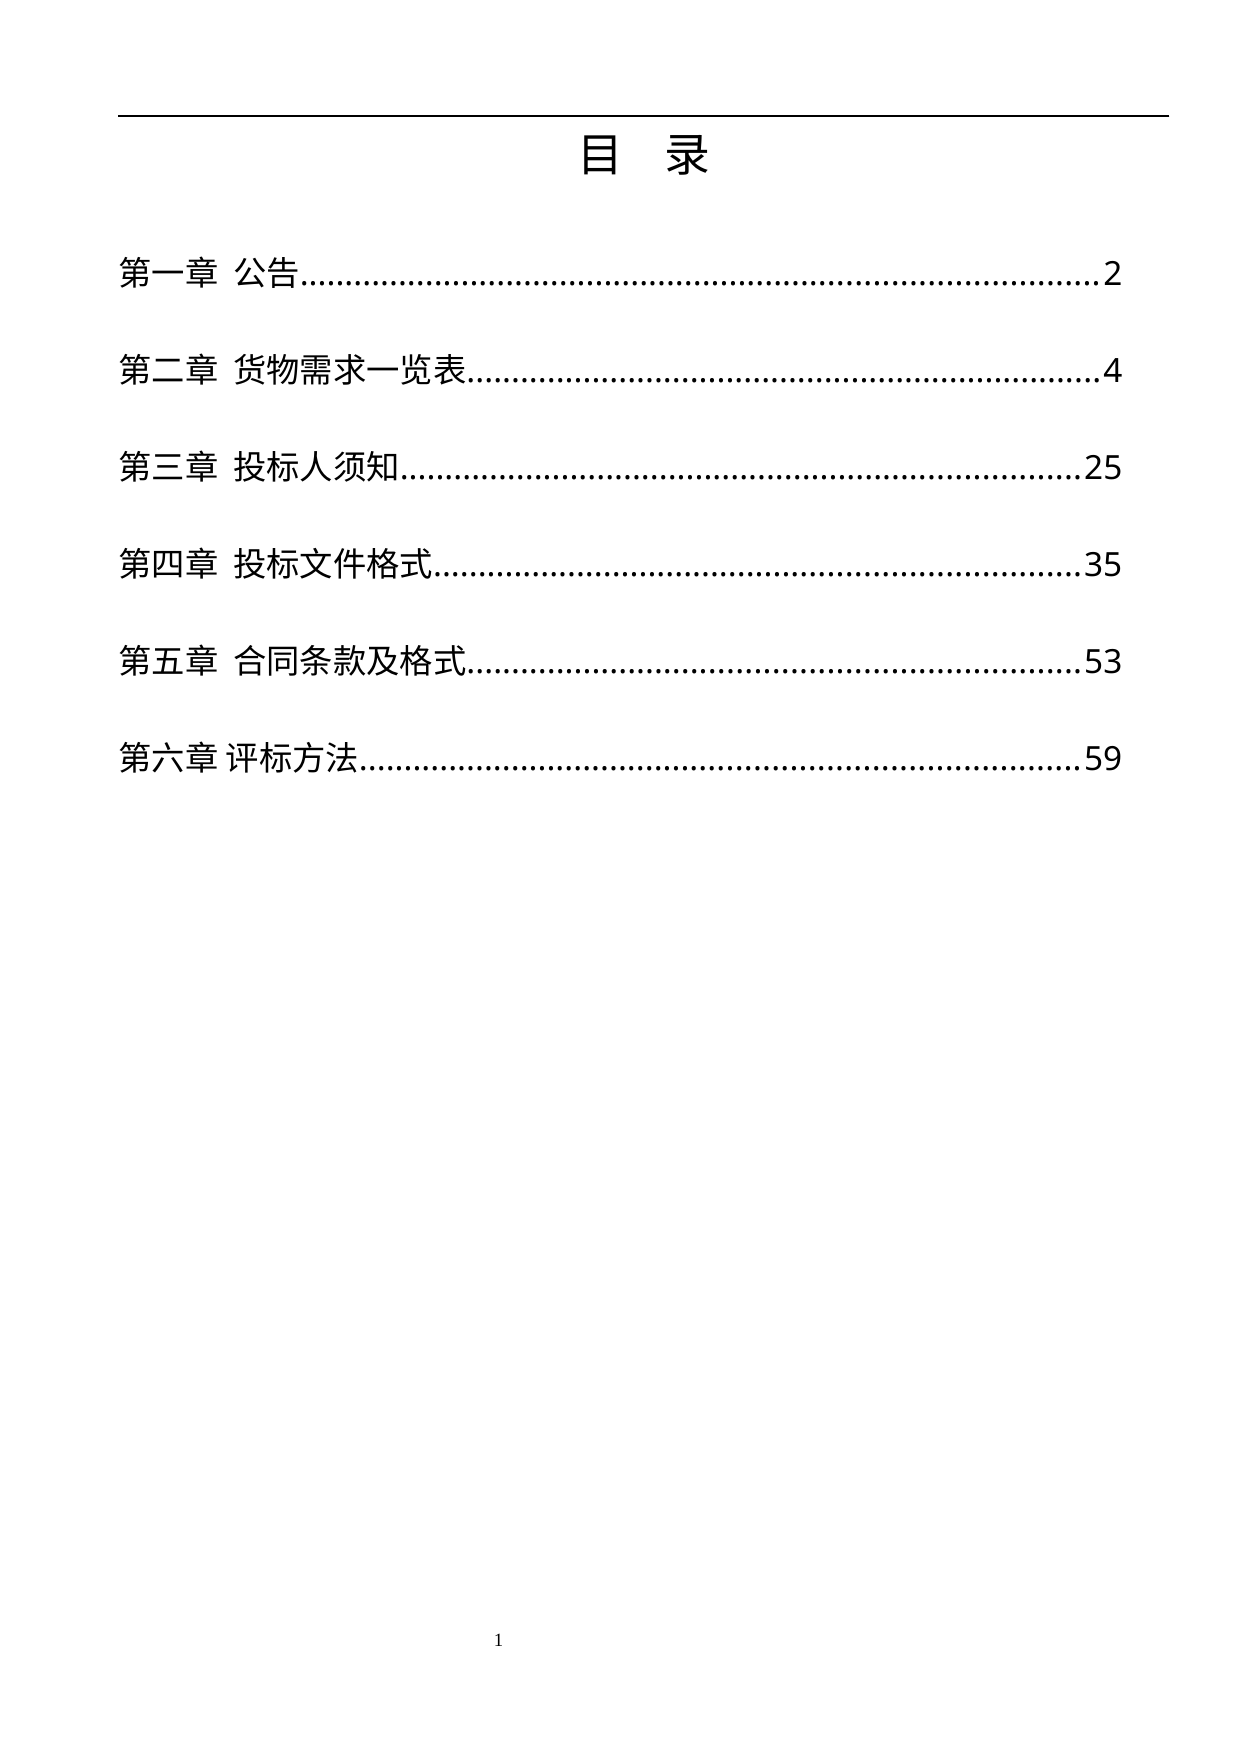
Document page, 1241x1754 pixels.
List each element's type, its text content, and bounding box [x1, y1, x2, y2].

text 第六章 评标方法 59 [118, 731, 1169, 780]
text 目 录 [118, 118, 1169, 184]
text 第二章 货物需求一览表 4 [118, 344, 1169, 392]
text 第五章 合同条款及格式 53 [118, 634, 1169, 683]
text 第一章 公告 2 [118, 247, 1169, 295]
text 第四章 投标文件格式 35 [118, 537, 1169, 586]
text 第三章 投标人须知 25 [118, 441, 1169, 489]
